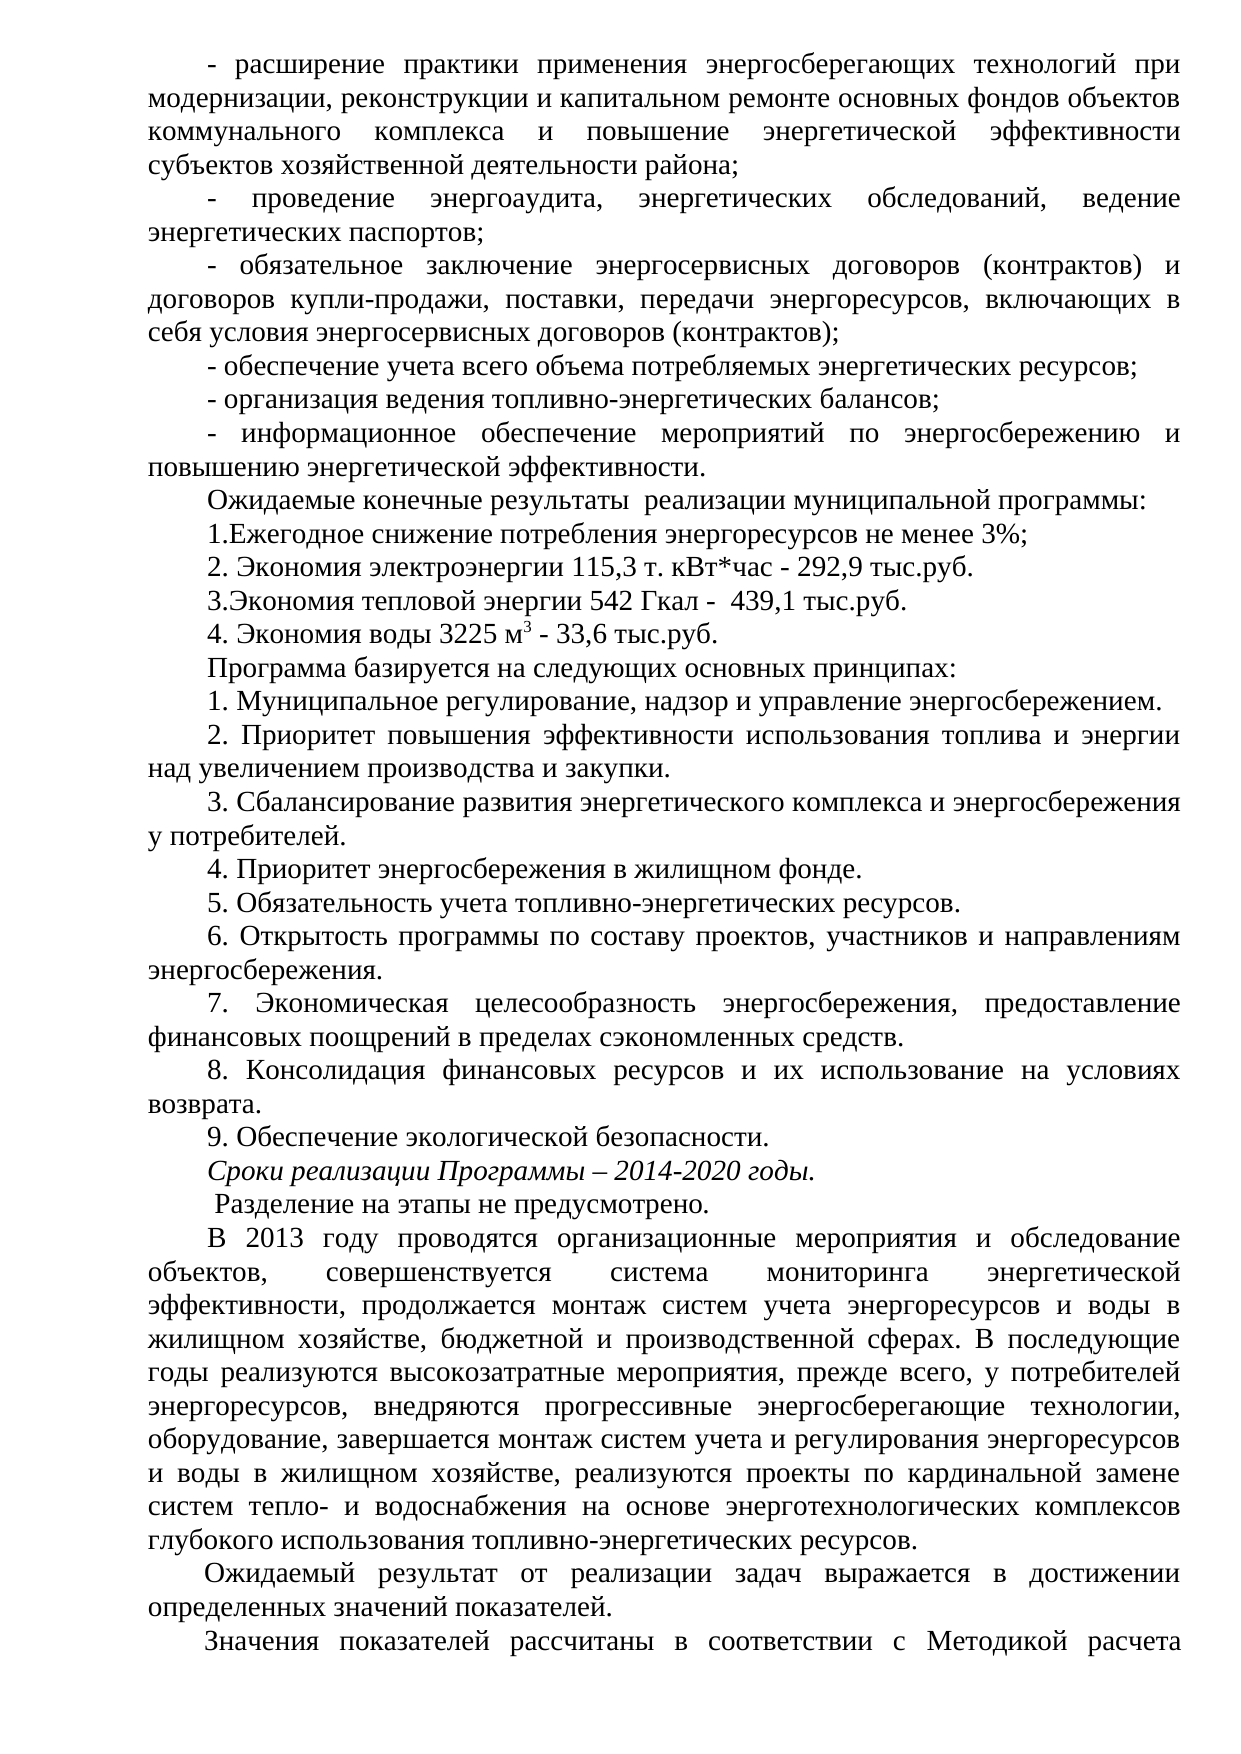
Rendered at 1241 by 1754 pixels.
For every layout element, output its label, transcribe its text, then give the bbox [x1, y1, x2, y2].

text - расширение практики применения энергосберегающих технологий при модернизации, реконструкции и капитальном ремонте основных фондов объектов коммунального комплекса и повышение энергетической эффективности субъектов хозяйственной деятельности района; [148, 46, 1181, 180]
text В 2013 году проводятся организационные мероприятия и обследование объектов, совершенствуется система мониторинга энергетической эффективности, продолжается монтаж систем учета энергоресурсов и воды в жилищном хозяйстве, бюджетной и производственной сферах. В последующие годы реализуются высокозатратные мероприятия, прежде всего, у потребителей энергоресурсов, внедряются прогрессивные энергосберегающие технологии, оборудование, завершается монтаж систем учета и регулирования энергоресурсов и воды в жилищном хозяйстве, реализуются проекты по кардинальной замене систем тепло- и водоснабжения на основе энерготехнологических комплексов глубокого использования топливно-энергетических ресурсов. [148, 1220, 1181, 1556]
text Ожидаемые конечные результаты реализации муниципальной программы: [148, 482, 1181, 516]
text - информационное обеспечение мероприятий по энергосбережению и повышению энергетической эффективности. [148, 415, 1181, 482]
text 1.Ежегодное снижение потребления энергоресурсов не менее 3%; [207, 516, 1181, 549]
text Сроки реализации Программы – 2014-2020 годы. [148, 1153, 1181, 1187]
text Разделение на этапы не предусмотрено. [148, 1187, 1181, 1220]
text 1. Муниципальное регулирование, надзор и управление энергосбережением. [148, 683, 1181, 717]
text 6. Открытость программы по составу проектов, участников и направлениям энергосбережения. [148, 918, 1181, 985]
text - проведение энергоаудита, энергетических обследований, ведение энергетических паспортов; [148, 180, 1181, 247]
text Программа базируется на следующих основных принципах: [148, 650, 1181, 683]
text 2. Приоритет повышения эффективности использования топлива и энергии над увеличением производства и закупки. [148, 717, 1181, 784]
text 3. Сбалансирование развития энергетического комплекса и энергосбережения у потребителей. [148, 784, 1181, 851]
text 2. Экономия электроэнергии 115,3 т. кВт*час - 292,9 тыс.руб. [207, 549, 1181, 583]
text - обязательное заключение энергосервисных договоров (контрактов) и договоров купли-продажи, поставки, передачи энергоресурсов, включающих в себя условия энергосервисных договоров (контрактов); [148, 247, 1181, 348]
text 4. Приоритет энергосбережения в жилищном фонде. [148, 851, 1181, 885]
text - обеспечение учета всего объема потребляемых энергетических ресурсов; [148, 348, 1181, 382]
text - организация ведения топливно-энергетических балансов; [148, 382, 1181, 415]
text Ожидаемый результат от реализации задач выражается в достижении определенных значений показателей. [148, 1556, 1181, 1623]
text 3.Экономия тепловой энергии 542 Гкал - 439,1 тыс.руб. [207, 583, 1181, 616]
text 9. Обеспечение экологической безопасности. [148, 1119, 1181, 1153]
text 5. Обязательность учета топливно-энергетических ресурсов. [148, 885, 1181, 918]
text 8. Консолидация финансовых ресурсов и их использование на условиях возврата. [148, 1052, 1181, 1119]
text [148, 1623, 1181, 1656]
text 7. Экономическая целесообразность энергосбережения, предоставление финансовых поощрений в пределах сэкономленных средств. [148, 985, 1181, 1052]
text 4. Экономия воды 3225 м3 - 33,6 тыс.руб. [207, 616, 1181, 650]
